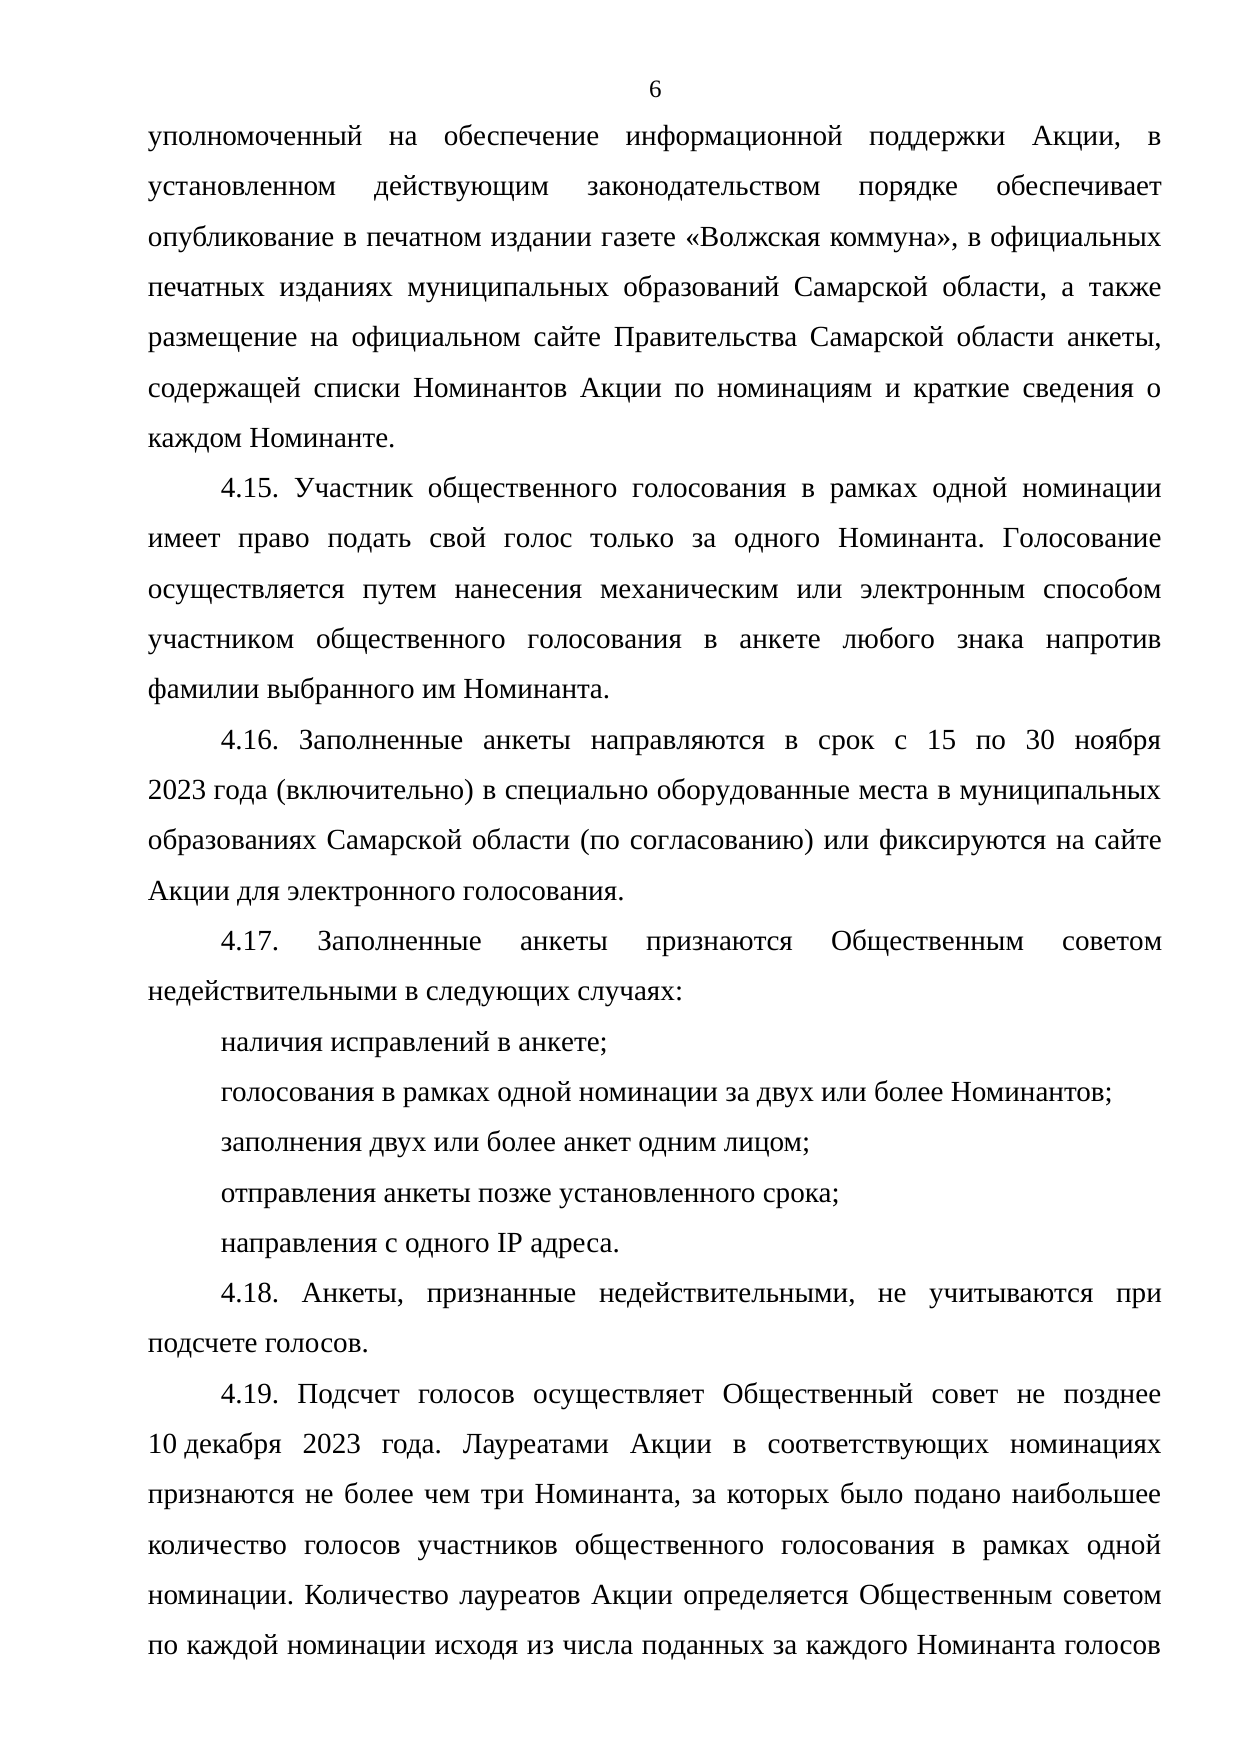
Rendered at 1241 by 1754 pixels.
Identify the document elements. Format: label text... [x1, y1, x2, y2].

text отправления анкеты позже установленного срока; [148, 1175, 1162, 1208]
text 4.17. Заполненные анкеты признаются Общественным советом недействительными в следующих случаях: [148, 923, 1162, 1007]
text 4.18. Анкеты, признанные недействительными, не учитываются при подсчете голосов. [148, 1275, 1162, 1359]
text заполнения двух или более анкет одним лицом; [148, 1124, 1162, 1158]
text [148, 118, 1162, 453]
text голосования в рамках одной номинации за двух или более Номинантов; [148, 1074, 1162, 1108]
text 4.16. Заполненные анкеты направляются в срок с 15 по 30 ноября 2023 года (включительно) в специально оборудованные места в муниципальных образованиях Самарской области (по согласованию) или фиксируются на сайте Акции для электронного голосования. [148, 722, 1162, 906]
text направления с одного IP адреса. [148, 1225, 1162, 1258]
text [148, 1376, 1162, 1661]
text 4.15. Участник общественного голосования в рамках одной номинации имеет право подать свой голос только за одного Номинанта. Голосование осуществляется путем нанесения механическим или электронным способом участником общественного голосования в анкете любого знака напротив фамилии выбранного им Номинанта. [148, 470, 1162, 705]
text наличия исправлений в анкете; [148, 1024, 1162, 1057]
